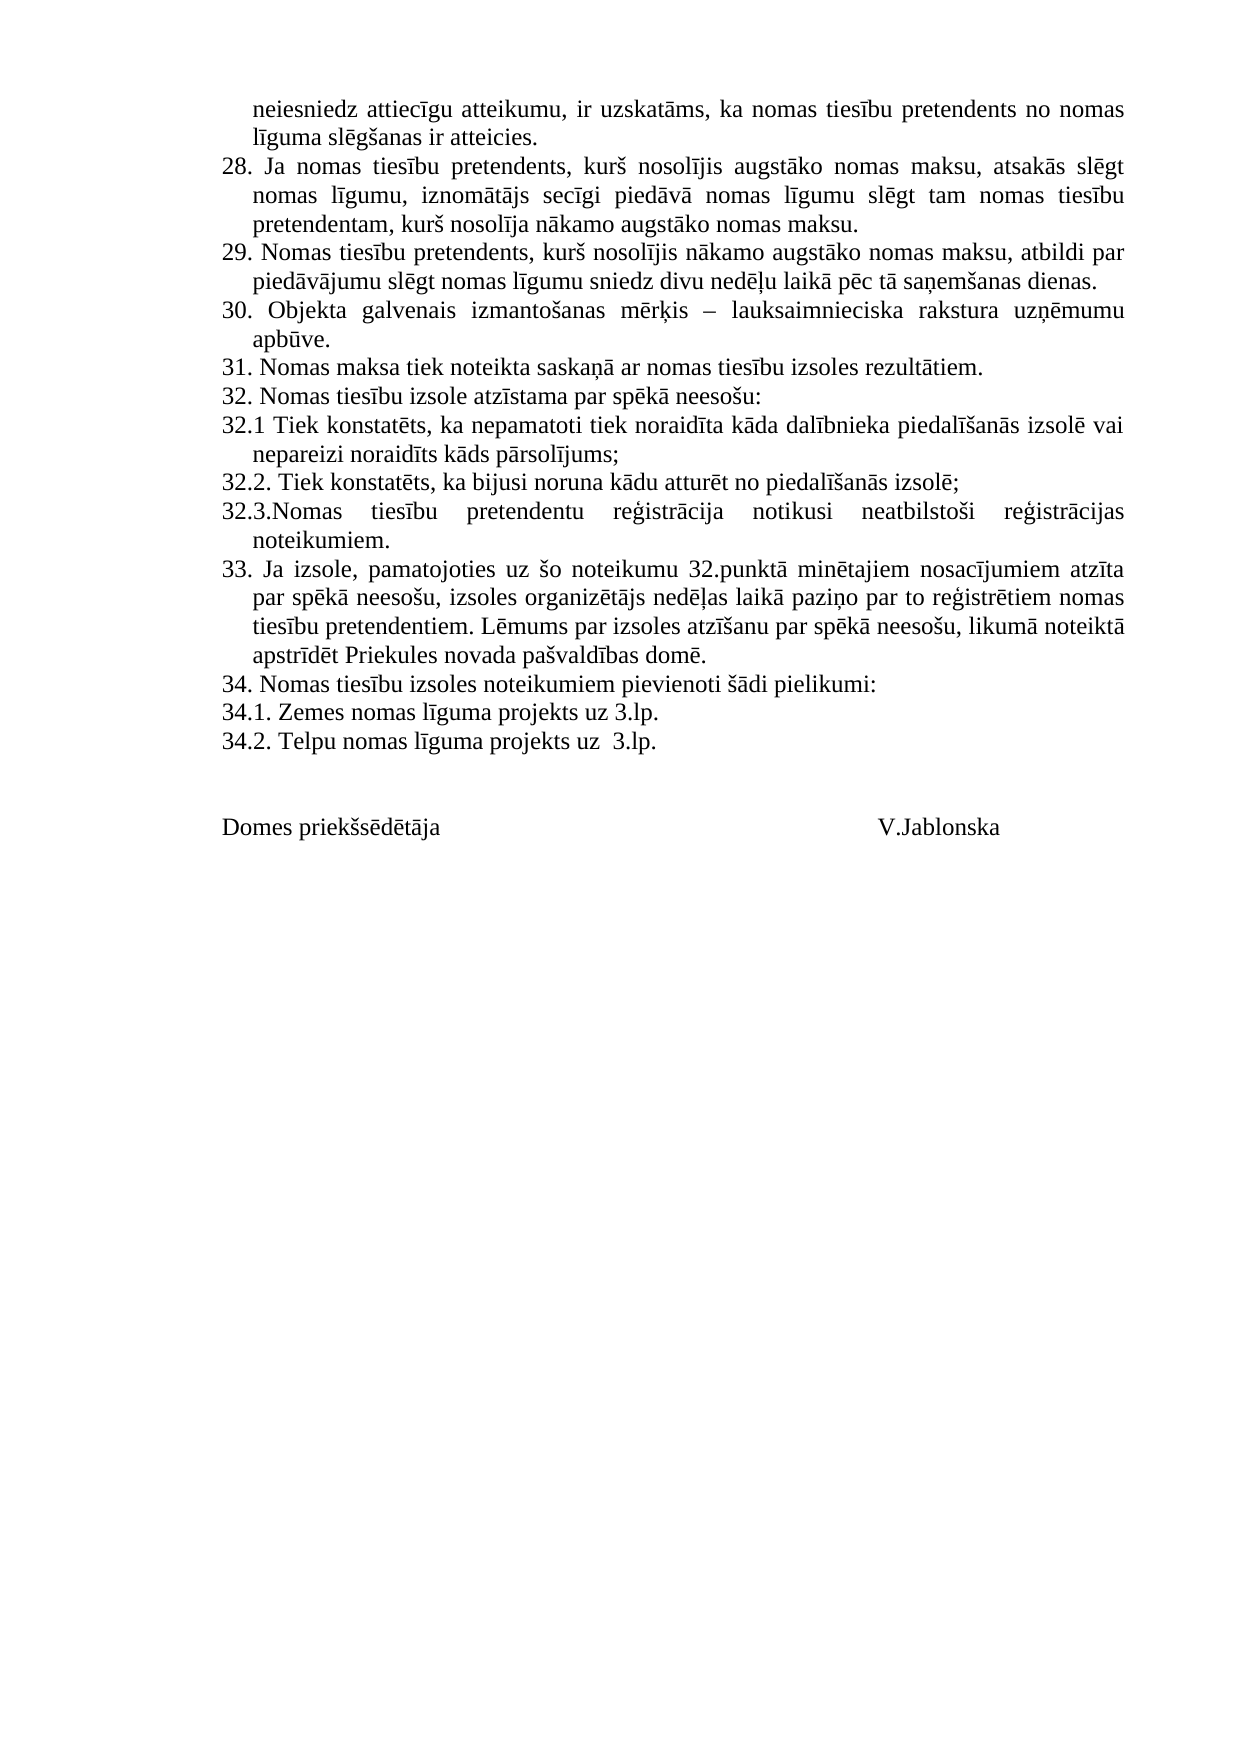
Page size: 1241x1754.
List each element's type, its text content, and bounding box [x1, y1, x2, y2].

text 34.1. Zemes nomas līguma projekts uz 3.lp. [222, 697, 1125, 726]
text Domes priekšsēdētāja V.Jablonska [177, 812, 1125, 841]
text 29. Nomas tiesību pretendents, kurš nosolījis nākamo augstāko nomas maksu, atbildi par piedāvājumu slēgt nomas līgumu sniedz divu nedēļu laikā pēc tā saņemšanas dienas. [222, 237, 1125, 295]
text 34.2. Telpu nomas līguma projekts uz 3.lp. [222, 726, 1125, 755]
text 32. Nomas tiesību izsole atzīstama par spēkā neesošu: [222, 381, 1125, 410]
text 32.3.Nomas tiesību pretendentu reģistrācija notikusi neatbilstoši reģistrācijas noteikumiem. [222, 496, 1125, 554]
text 32.2. Tiek konstatēts, ka bijusi noruna kādu atturēt no piedalīšanās izsolē; [222, 467, 1125, 496]
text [222, 94, 1125, 151]
text 31. Nomas maksa tiek noteikta saskaņā ar nomas tiesību izsoles rezultātiem. [222, 352, 1125, 381]
text 34. Nomas tiesību izsoles noteikumiem pievienoti šādi pielikumi: [222, 669, 1125, 697]
text 28. Ja nomas tiesību pretendents, kurš nosolījis augstāko nomas maksu, atsakās slēgt nomas līgumu, iznomātājs secīgi piedāvā nomas līgumu slēgt tam nomas tiesību pretendentam, kurš nosolīja nākamo augstāko nomas maksu. [222, 151, 1125, 237]
text 33. Ja izsole, pamatojoties uz šo noteikumu 32.punktā minētajiem nosacījumiem atzīta par spēkā neesošu, izsoles organizētājs nedēļas laikā paziņo par to reģistrētiem nomas tiesību pretendentiem. Lēmums par izsoles atzīšanu par spēkā neesošu, likumā noteiktā apstrīdēt Priekules novada pašvaldības domē. [222, 554, 1125, 669]
text 30. Objekta galvenais izmantošanas mērķis – lauksaimnieciska rakstura uzņēmumu apbūve. [222, 295, 1125, 352]
text 32.1 Tiek konstatēts, ka nepamatoti tiek noraidīta kāda dalībnieka piedalīšanās izsolē vai nepareizi noraidīts kāds pārsolījums; [222, 410, 1125, 467]
